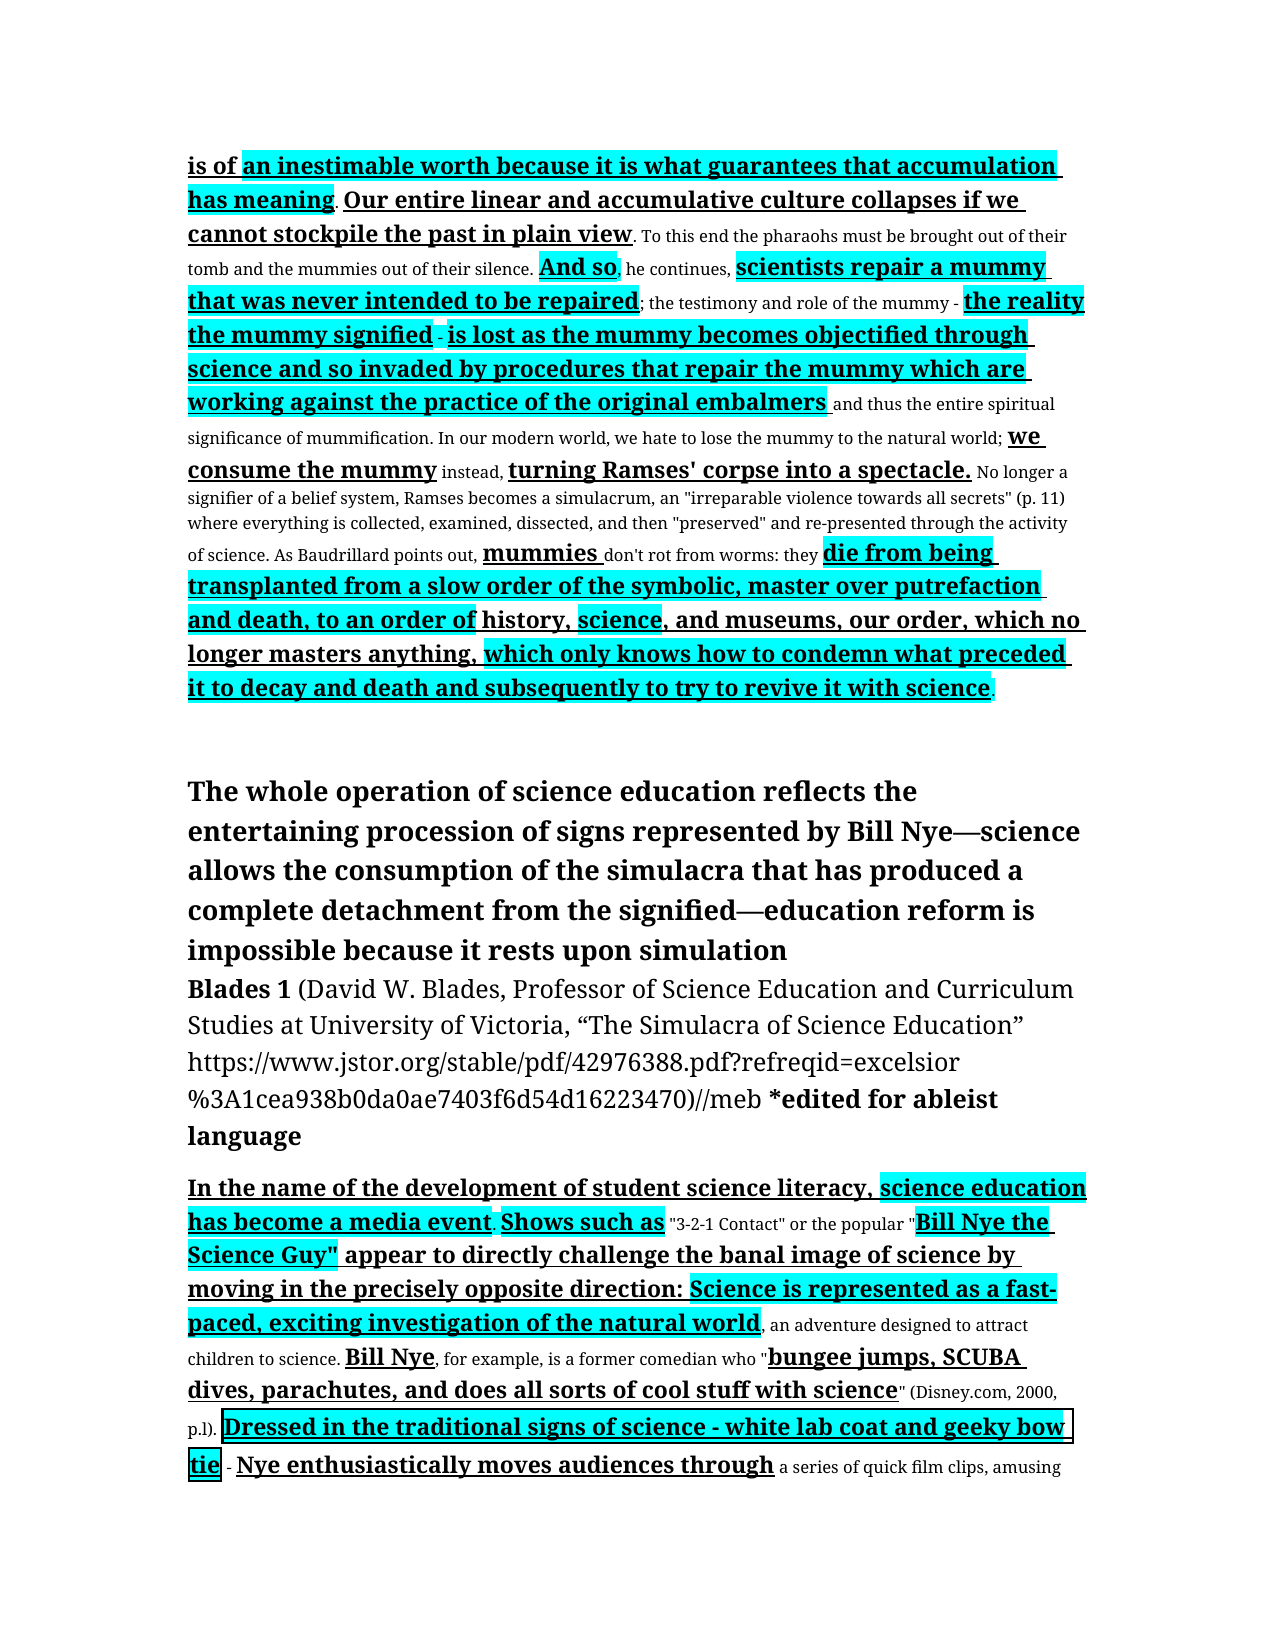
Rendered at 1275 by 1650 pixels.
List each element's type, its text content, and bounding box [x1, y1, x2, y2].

text Blades 1 (David W. Blades, Professor of Science Education and Curriculum Studies at University of Victoria, “The Simulacra of Science Education” https://www.jstor.org/stable/pdf/42976388.pdf?refreqid=excelsior%3A1cea938b0da0ae7403f6d54d16223470)//meb *edited for ableist language [187, 971, 1087, 1152]
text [187, 1199, 1087, 1482]
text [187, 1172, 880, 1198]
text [187, 150, 1087, 703]
subtitle The whole operation of science education reflects the entertaining procession of signs represented by Bill Nye—science allows the consumption of the simulacra that has produced a complete detachment from the signified—education reform is impossible because it rests upon simulation [187, 772, 1087, 968]
